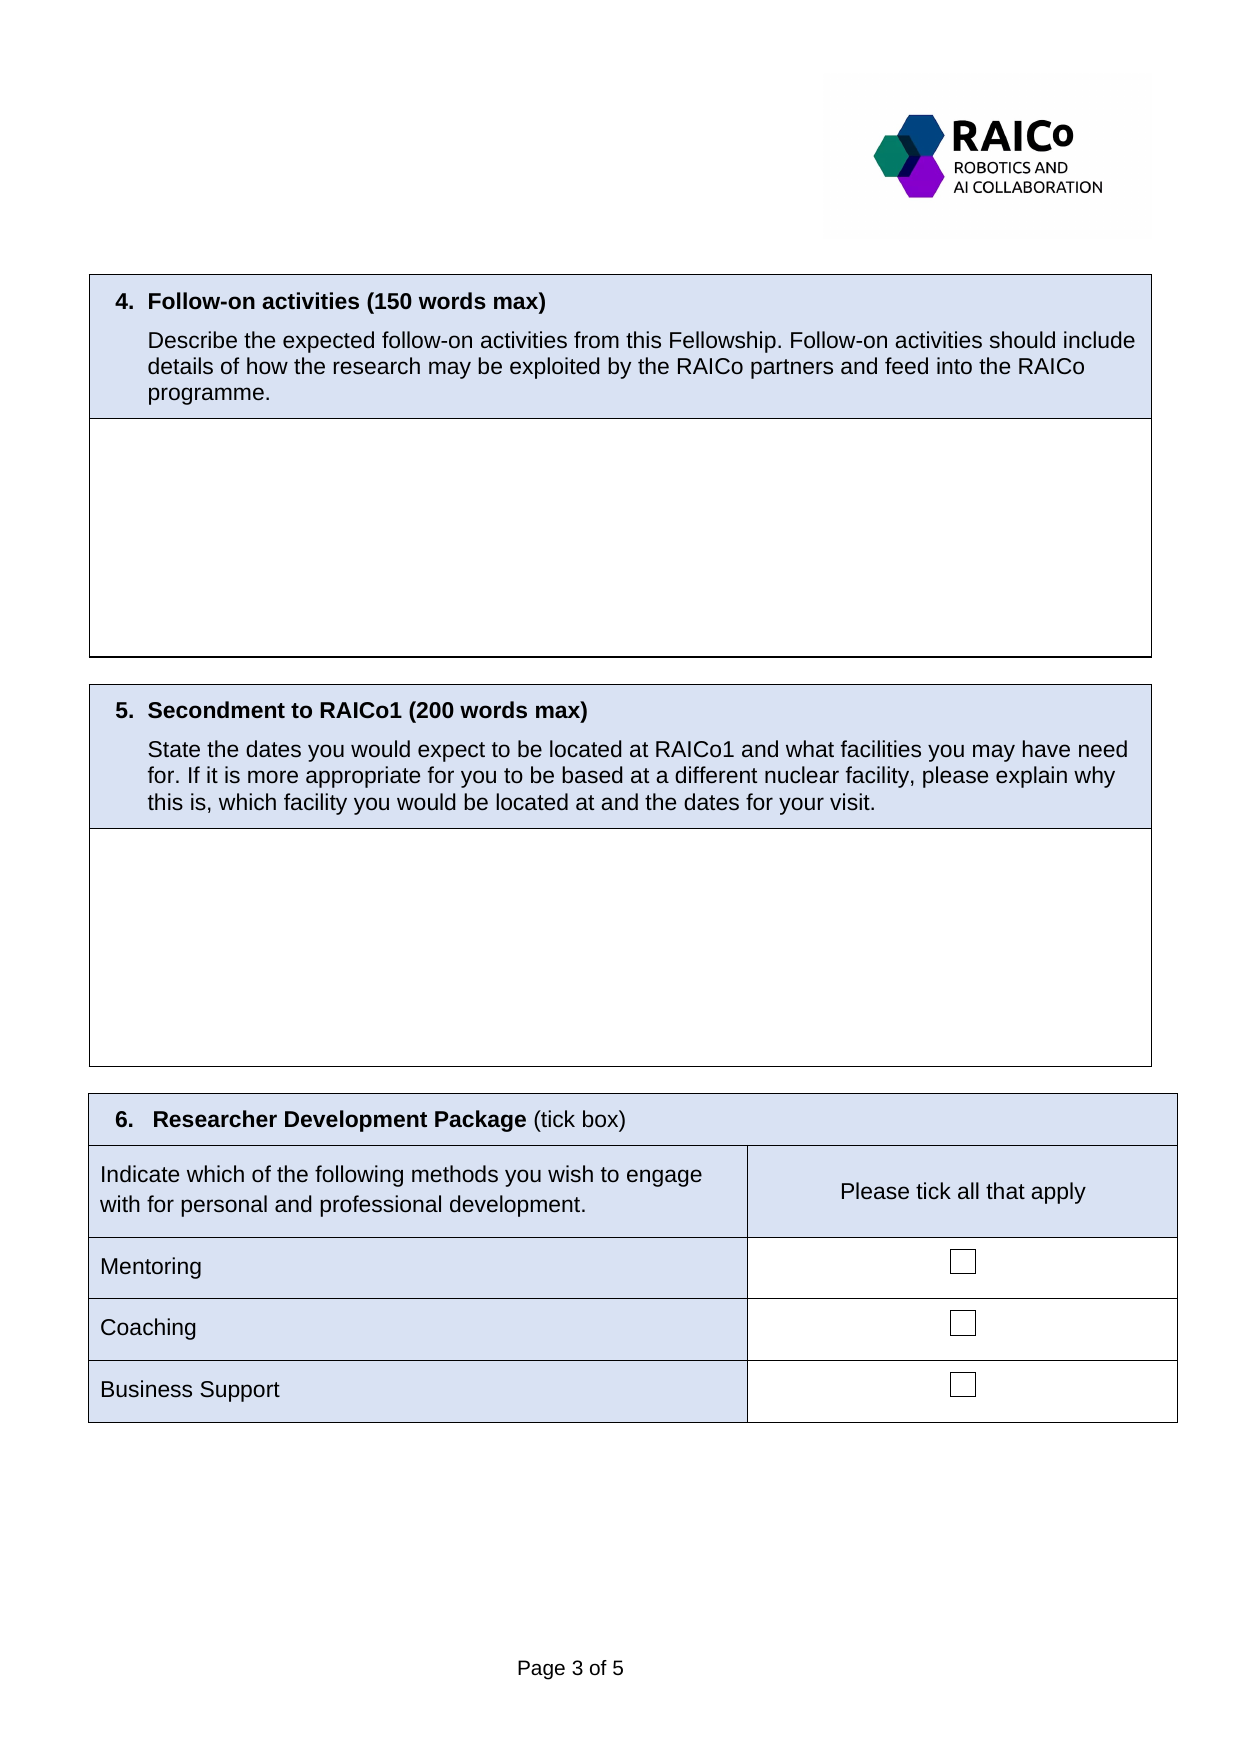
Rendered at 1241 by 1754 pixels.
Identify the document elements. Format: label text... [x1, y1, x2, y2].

picture [823, 73, 1152, 239]
table_cell Please tick all that apply [748, 1146, 1177, 1237]
table_header Secondment to RAICo1 (200 words max) State the dates you would expect to be located at RAICo1 and what facilities you may have need for. If it is more appropriate for you to be based at a different nuclear facility, please explain why this is, which facility you would be located at and the dates for your visit. [90, 685, 1151, 828]
table_cell Indicate which of the following methods you wish to engage with for personal and professional development. [89, 1146, 747, 1237]
table_header Researcher Development Package (tick box) [89, 1094, 1177, 1145]
table_cell [90, 829, 1151, 1066]
table_cell Coaching [89, 1299, 747, 1360]
table_cell [90, 419, 1151, 656]
table_cell [748, 1238, 1177, 1298]
table_cell [748, 1299, 1177, 1360]
table_cell Mentoring [89, 1238, 747, 1298]
table_cell Business Support [89, 1361, 747, 1422]
table_cell [748, 1361, 1177, 1422]
table_header Follow-on activities (150 words max) Describe the expected follow-on activities from this Fellowship. Follow-on activities should include details of how the research may be exploited by the RAICo partners and feed into the RAICo programme. [90, 275, 1151, 418]
